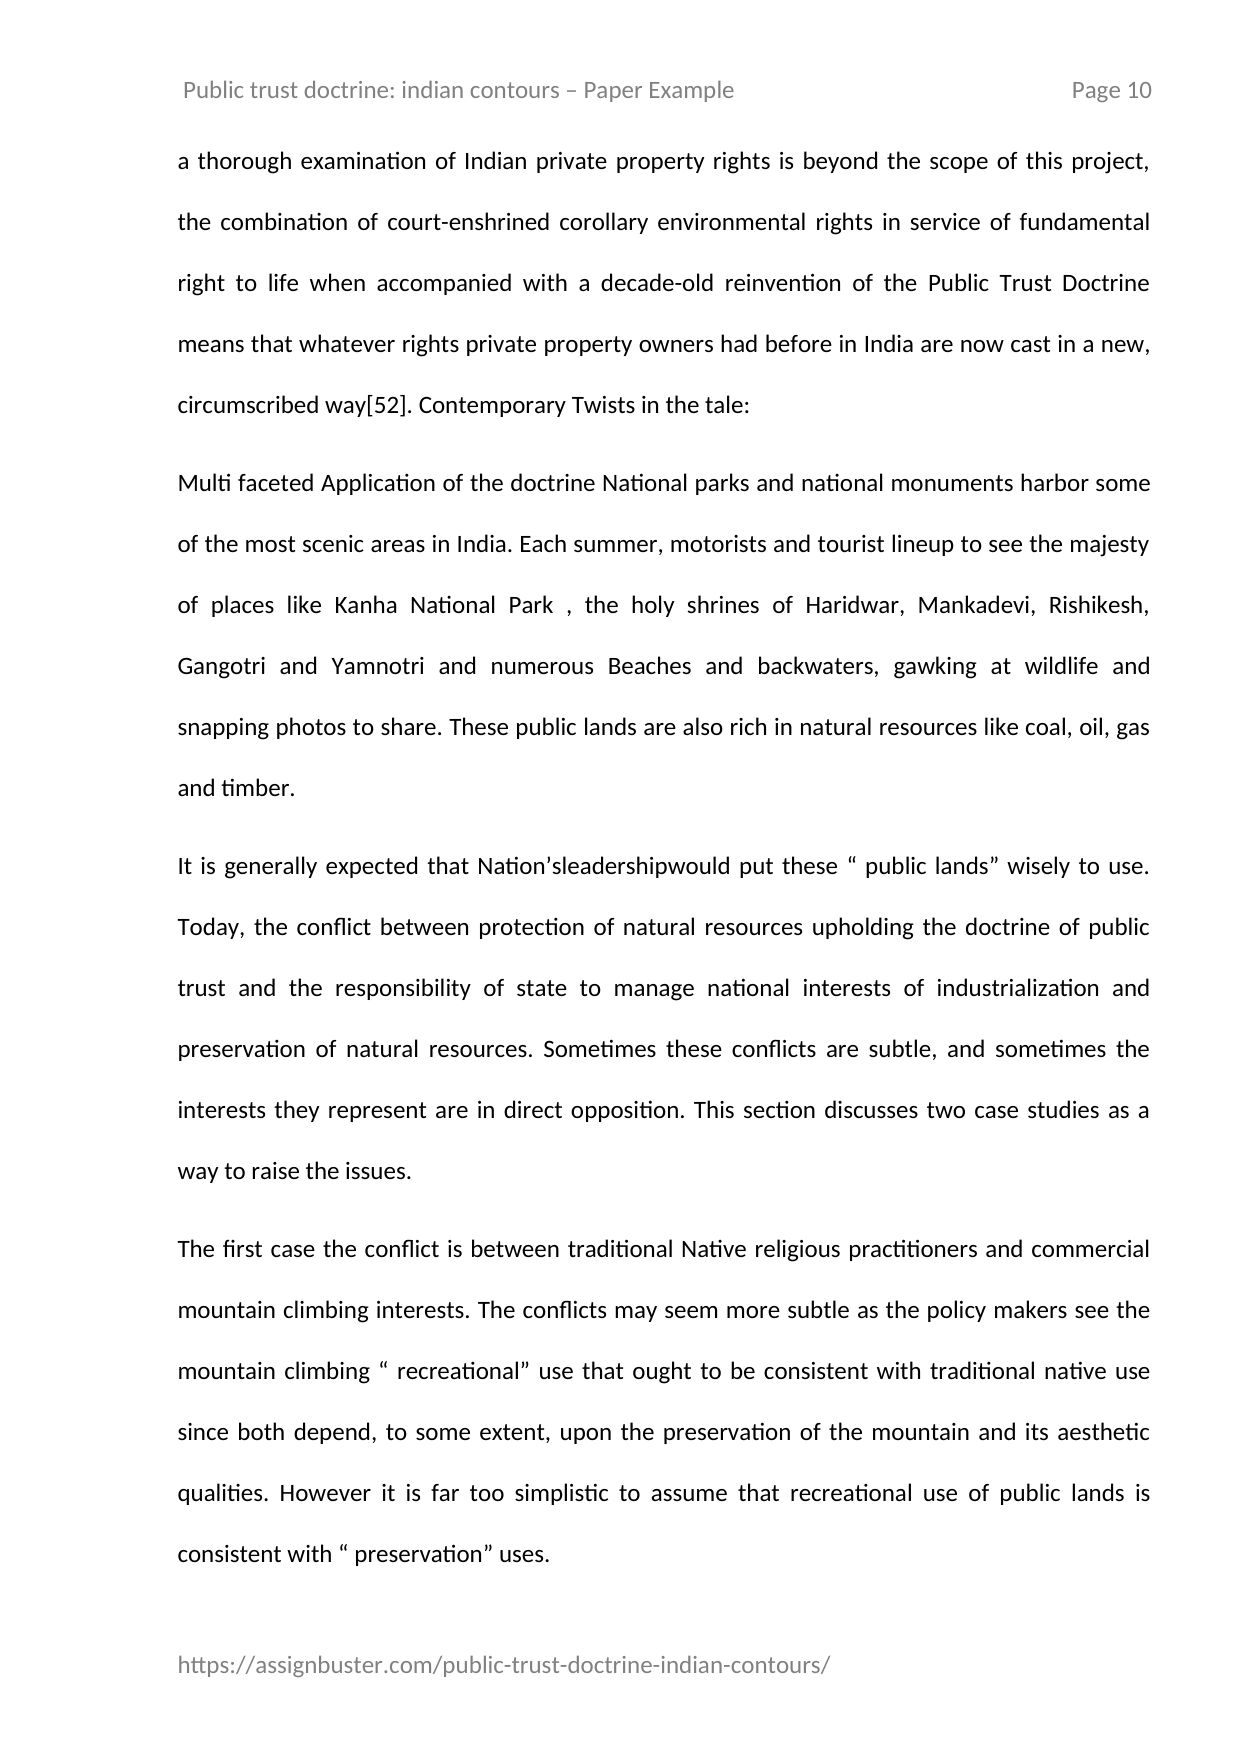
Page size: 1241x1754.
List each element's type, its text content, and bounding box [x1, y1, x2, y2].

text Multi faceted Application of the doctrine National parks and national monuments harbor some of the most scenic areas in India. Each summer, motorists and tourist lineup to see the majesty of places like Kanha National Park , the holy shrines of Haridwar, Mankadevi, Rishikesh, Gangotri and Yamnotri and numerous Beaches and backwaters, gawking at wildlife and snapping photos to share. These public lands are also rich in natural resources like coal, oil, gas and timber. [177, 467, 1152, 803]
text The first case the conflict is between traditional Native religious practitioners and commercial mountain climbing interests. The conflicts may seem more subtle as the policy makers see the mountain climbing “ recreational” use that ought to be consistent with traditional native use since both depend, to some extent, upon the preservation of the mountain and its aesthetic qualities. However it is far too simplistic to assume that recreational use of public lands is consistent with “ preservation” uses. [177, 1233, 1152, 1568]
text It is generally expected that Nation’sleadershipwould put these “ public lands” wisely to use. Today, the conflict between protection of natural resources upholding the doctrine of public trust and the responsibility of state to manage national interests of industrialization and preservation of natural resources. Sometimes these conflicts are subtle, and sometimes the interests they represent are in direct opposition. This section discusses two case studies as a way to raise the issues. [177, 850, 1152, 1186]
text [177, 145, 1152, 420]
